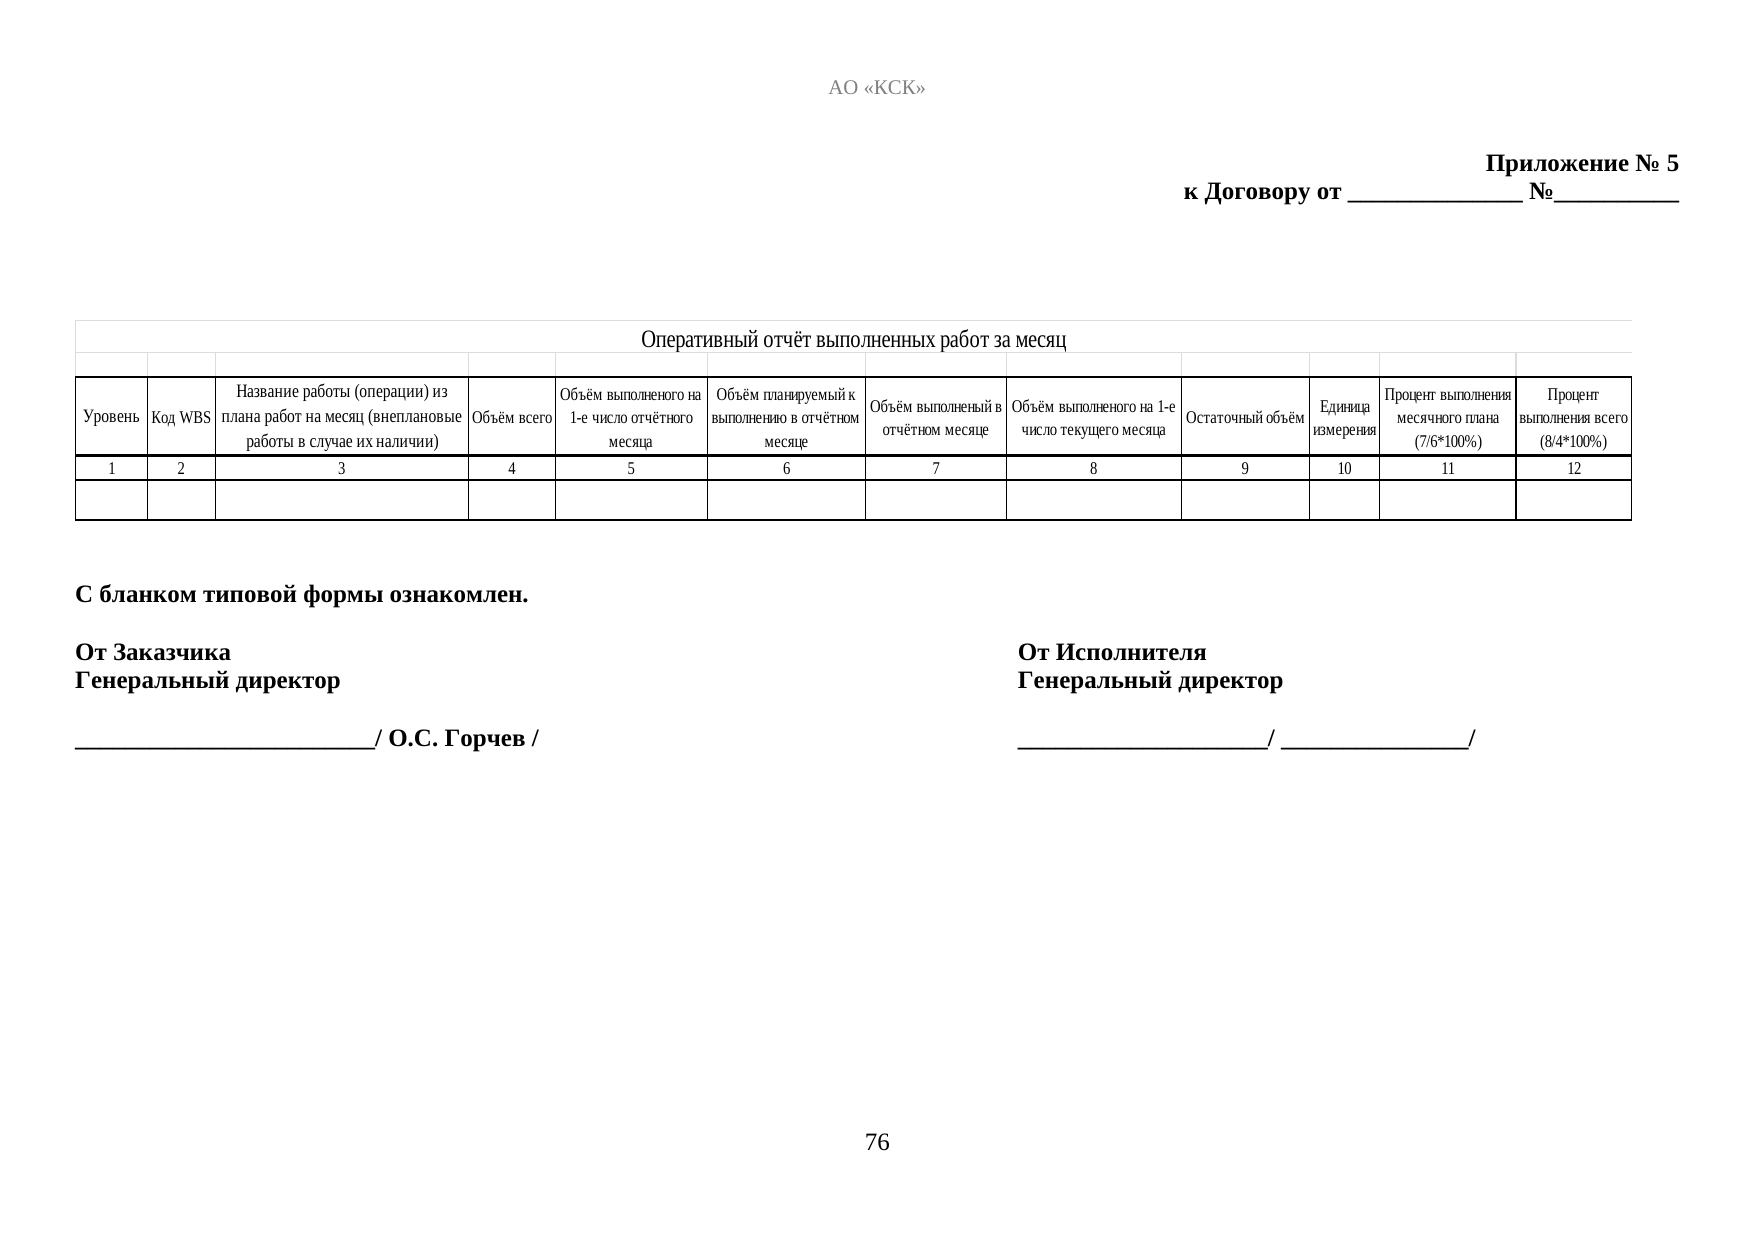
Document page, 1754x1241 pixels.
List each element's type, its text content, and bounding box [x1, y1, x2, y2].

table_header От Заказчика Генеральный директор ________________________/ О.С. Горчев / [64, 608, 606, 781]
table_header От Исполнителя Генеральный директор ____________________/ _______________/ [606, 608, 1640, 781]
text Приложение № 5 [75, 148, 1679, 176]
text С бланком типовой формы ознакомлен. [75, 579, 1679, 608]
text к Договору от ______________ №__________ [75, 176, 1679, 205]
